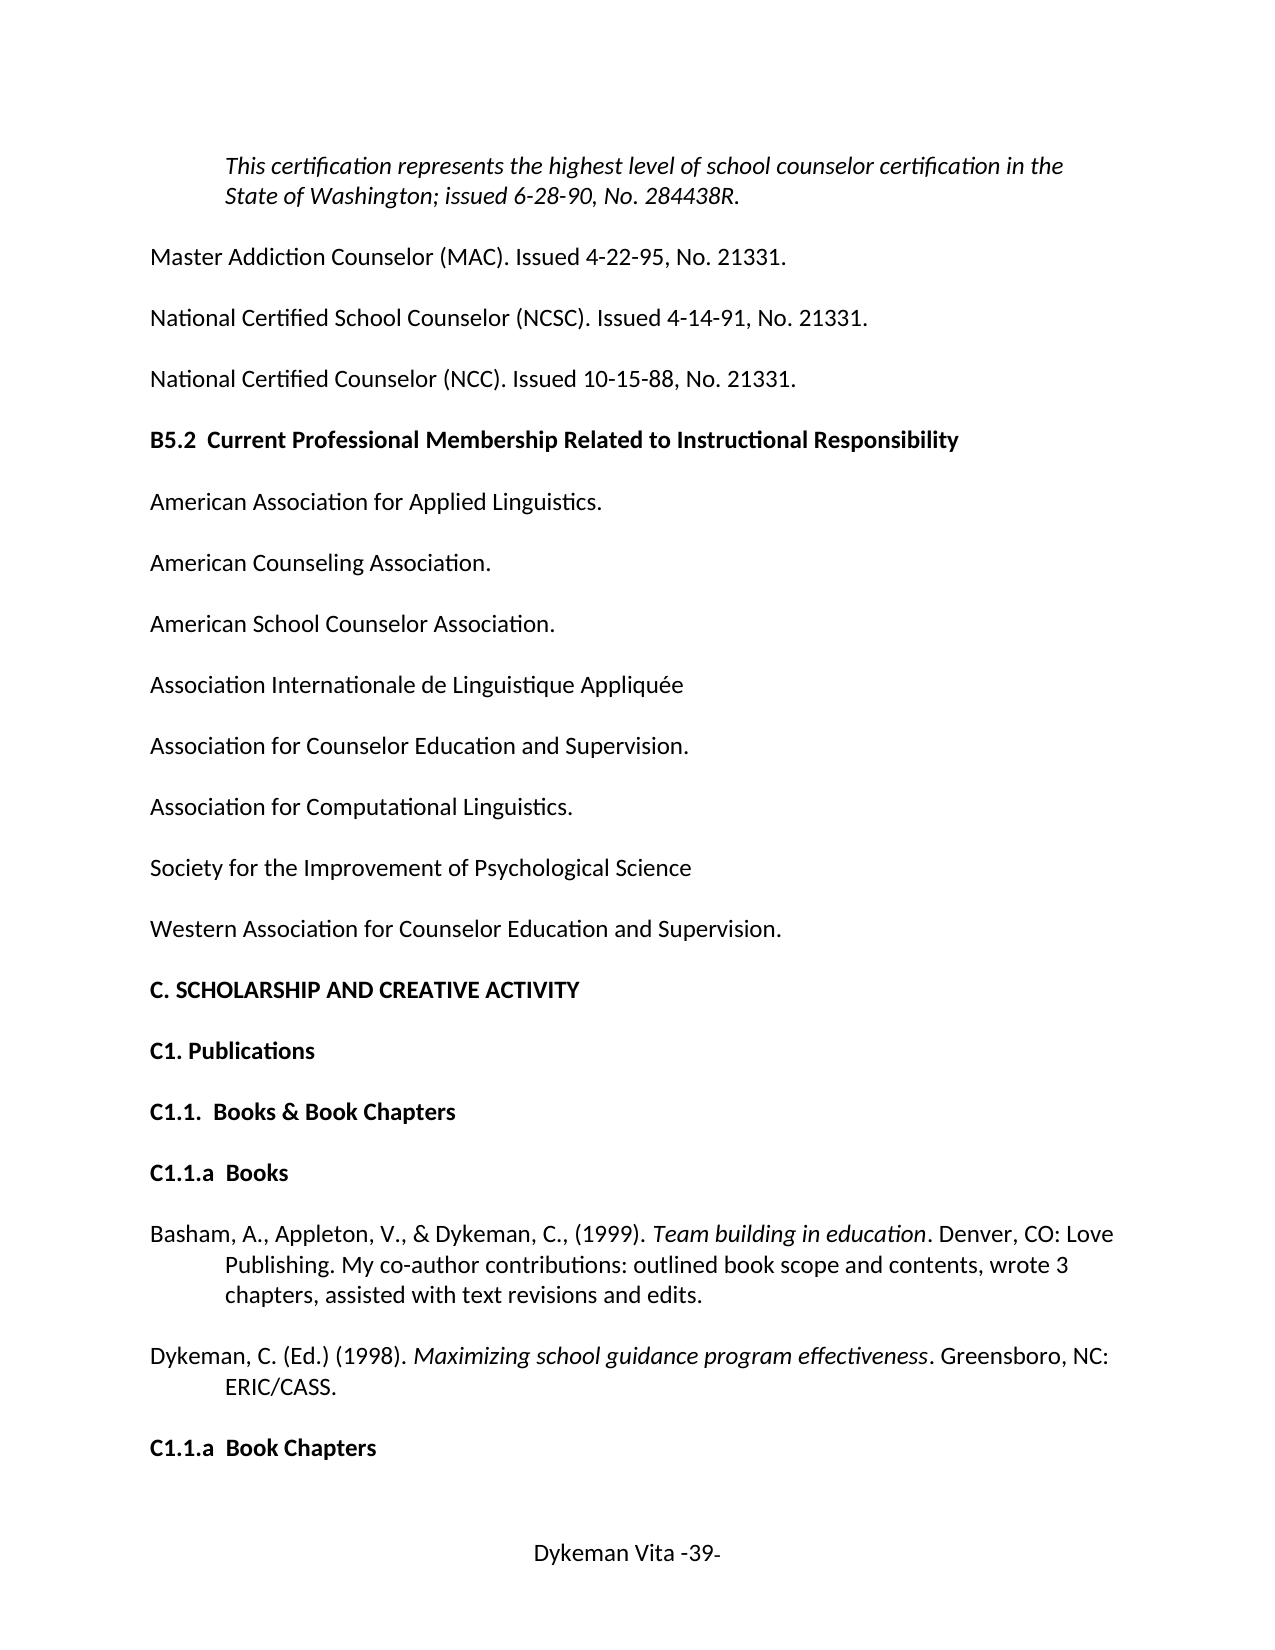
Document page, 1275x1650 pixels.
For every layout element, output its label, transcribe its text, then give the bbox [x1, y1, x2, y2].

text Society for the Improvement of Psychological Science [150, 852, 1125, 882]
text This certification represents the highest level of school counselor certification in the State of Washington; issued 6-28-90, No. 284438R. [150, 150, 1125, 211]
text Master Addiction Counselor (MAC). Issued 4-22-95, No. 21331. [150, 242, 1125, 272]
text American Counseling Association. [150, 547, 1125, 577]
text B5.2 Current Professional Membership Related to Instructional Responsibility [150, 425, 1125, 455]
text Association Internationale de Linguistique Appliquée [150, 669, 1125, 699]
text National Certified School Counselor (NCSC). Issued 4-14-91, No. 21331. [150, 303, 1125, 333]
text Western Association for Counselor Education and Supervision. [150, 913, 1125, 943]
text Association for Computational Linguistics. [150, 791, 1125, 821]
text American Association for Applied Linguistics. [150, 486, 1125, 516]
text National Certified Counselor (NCC). Issued 10-15-88, No. 21331. [150, 364, 1125, 394]
subtitle C1. Publications [150, 1035, 1125, 1066]
text Dykeman, C. (Ed.) (1998). Maximizing school guidance program effectiveness. Greensboro, NC: ERIC/CASS. [150, 1340, 1125, 1401]
subtitle C1.1.a Book Chapters [150, 1432, 1125, 1462]
text American School Counselor Association. [150, 608, 1125, 638]
subtitle C1.1. Books & Book Chapters [150, 1096, 1125, 1127]
subtitle C1.1.a Books [150, 1157, 1125, 1188]
subtitle C. SCHOLARSHIP AND CREATIVE ACTIVITY [150, 974, 1125, 1004]
text Association for Counselor Education and Supervision. [150, 730, 1125, 760]
text Basham, A., Appleton, V., & Dykeman, C., (1999). Team building in education. Denver, CO: Love Publishing. My co-author contributions: outlined book scope and contents, wrote 3 chapters, assisted with text revisions and edits. [150, 1218, 1125, 1310]
